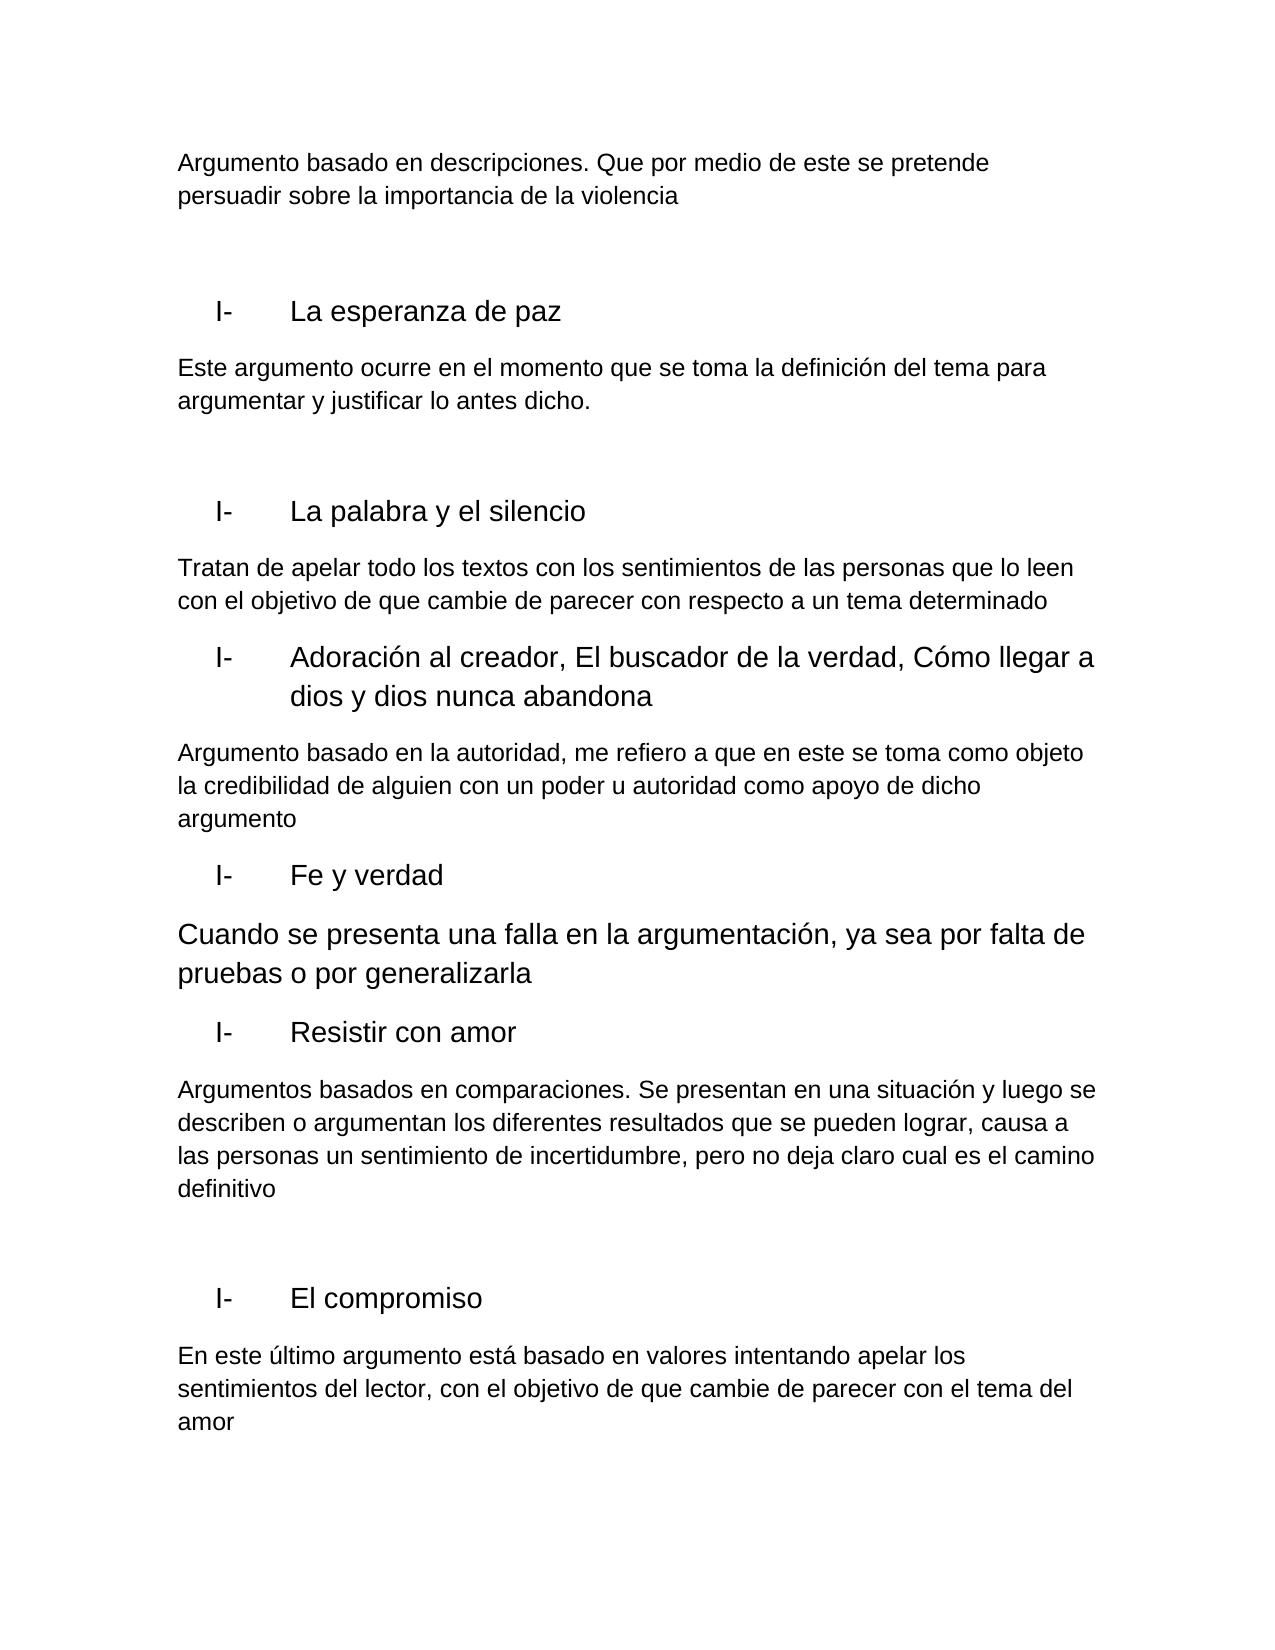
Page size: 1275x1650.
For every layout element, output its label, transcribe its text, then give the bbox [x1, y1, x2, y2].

text Tratan de apelar todo los textos con los sentimientos de las personas que lo leen con el objetivo de que cambie de parecer con respecto a un tema determinado [177, 553, 1098, 615]
text Argumento basado en descripciones. Que por medio de este se pretende persuadir sobre la importancia de la violencia [177, 148, 1098, 209]
list Fe y verdad [215, 858, 1098, 892]
text Argumento basado en la autoridad, me refiero a que en este se toma como objeto la credibilidad de alguien con un poder u autoridad como apoyo de dicho argumento [177, 738, 1098, 833]
list El compromiso [215, 1281, 1098, 1315]
text Cuando se presenta una falla en la argumentación, ya sea por falta de pruebas o por generalizarla [177, 917, 1098, 989]
list La palabra y el silencio [215, 494, 1098, 527]
list La esperanza de paz [215, 294, 1098, 327]
list Adoración al creador, El buscador de la verdad, Cómo llegar a dios y dios nunca abandona [215, 640, 1098, 712]
text En este último argumento está basado en valores intentando apelar los sentimientos del lector, con el objetivo de que cambie de parecer con el tema del amor [177, 1341, 1098, 1436]
text Este argumento ocurre en el momento que se toma la definición del tema para argumentar y justificar lo antes dicho. [177, 353, 1098, 415]
text Argumentos basados en comparaciones. Se presentan en una situación y luego se describen o argumentan los diferentes resultados que se pueden lograr, causa a las personas un sentimiento de incertidumbre, pero no deja claro cual es el camino definitivo [177, 1075, 1098, 1202]
list Resistir con amor [215, 1015, 1098, 1049]
